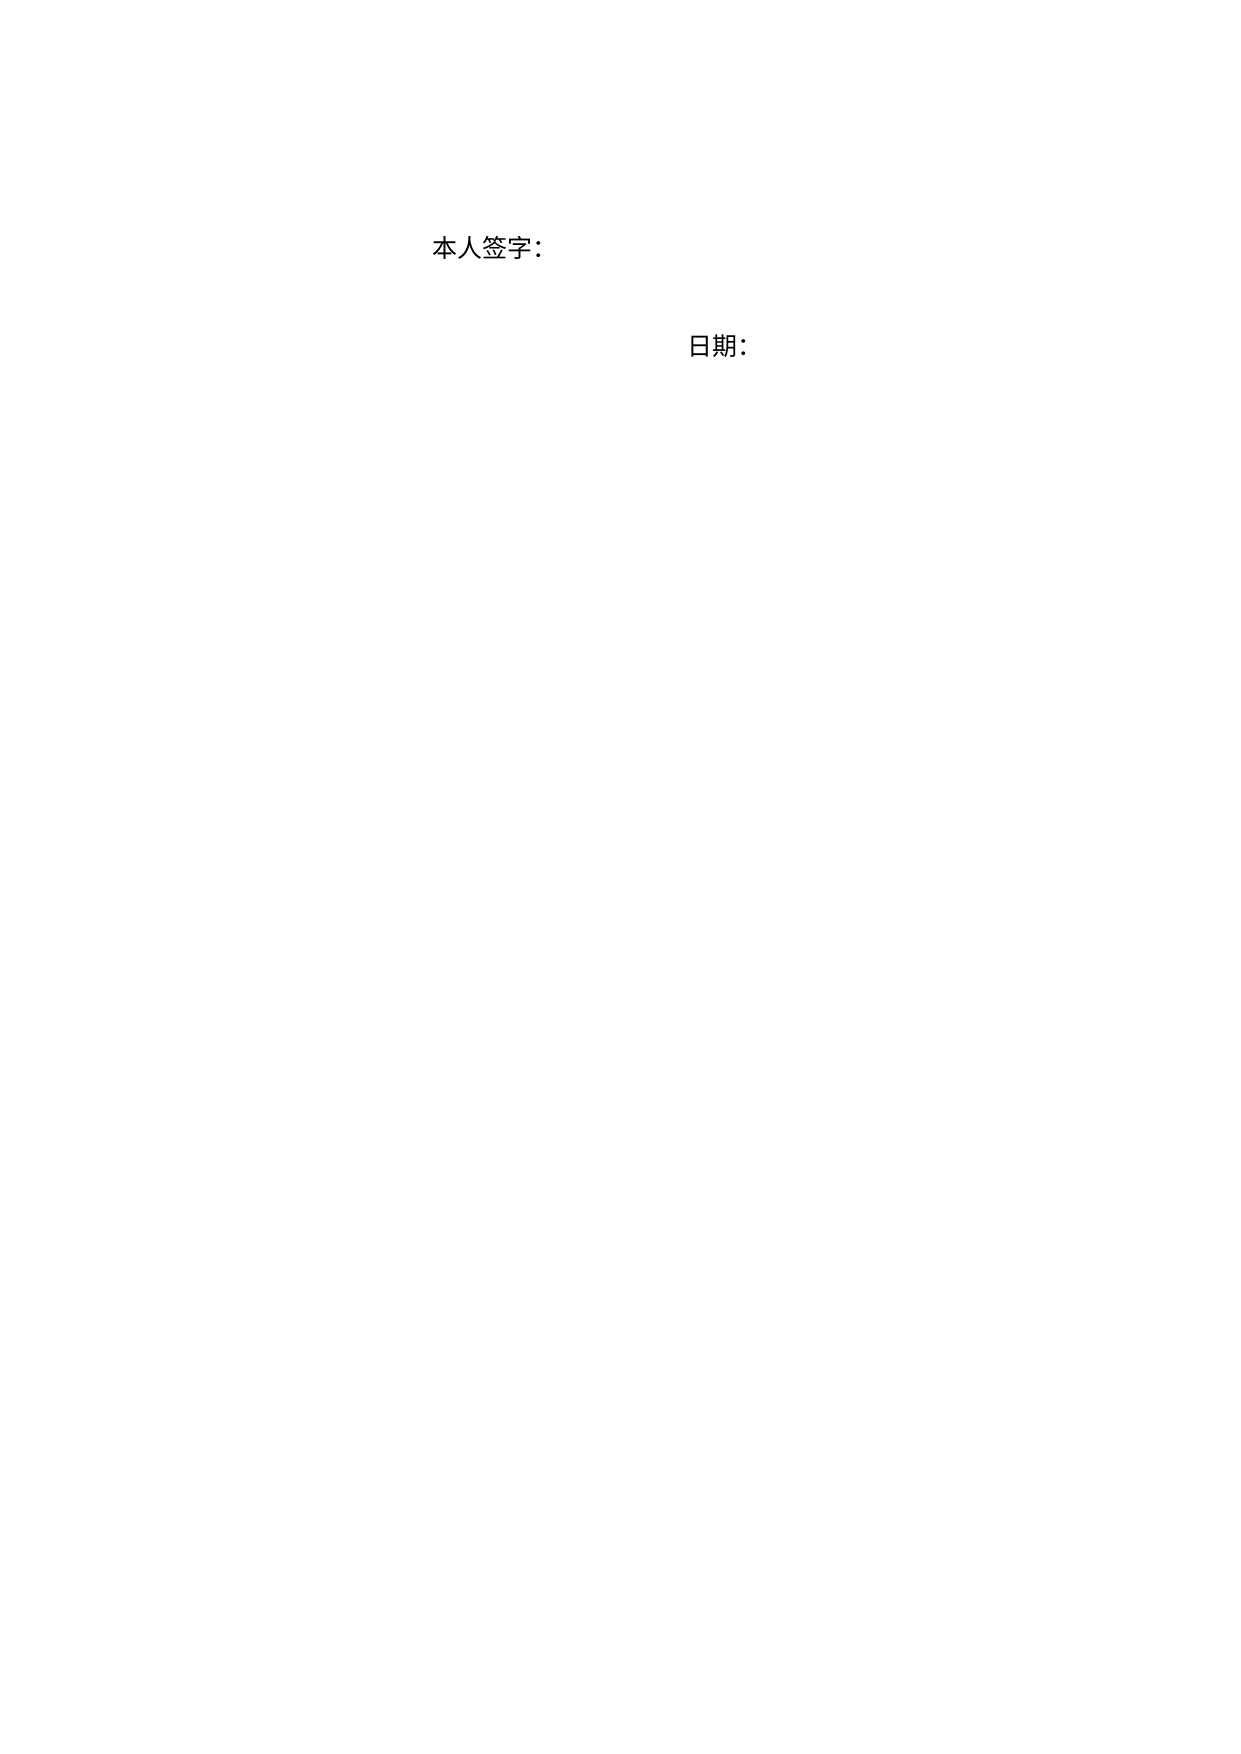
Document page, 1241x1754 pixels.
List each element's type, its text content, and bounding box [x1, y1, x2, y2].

text 本人签字： [187, 214, 1053, 279]
text 日期： [187, 312, 1053, 377]
